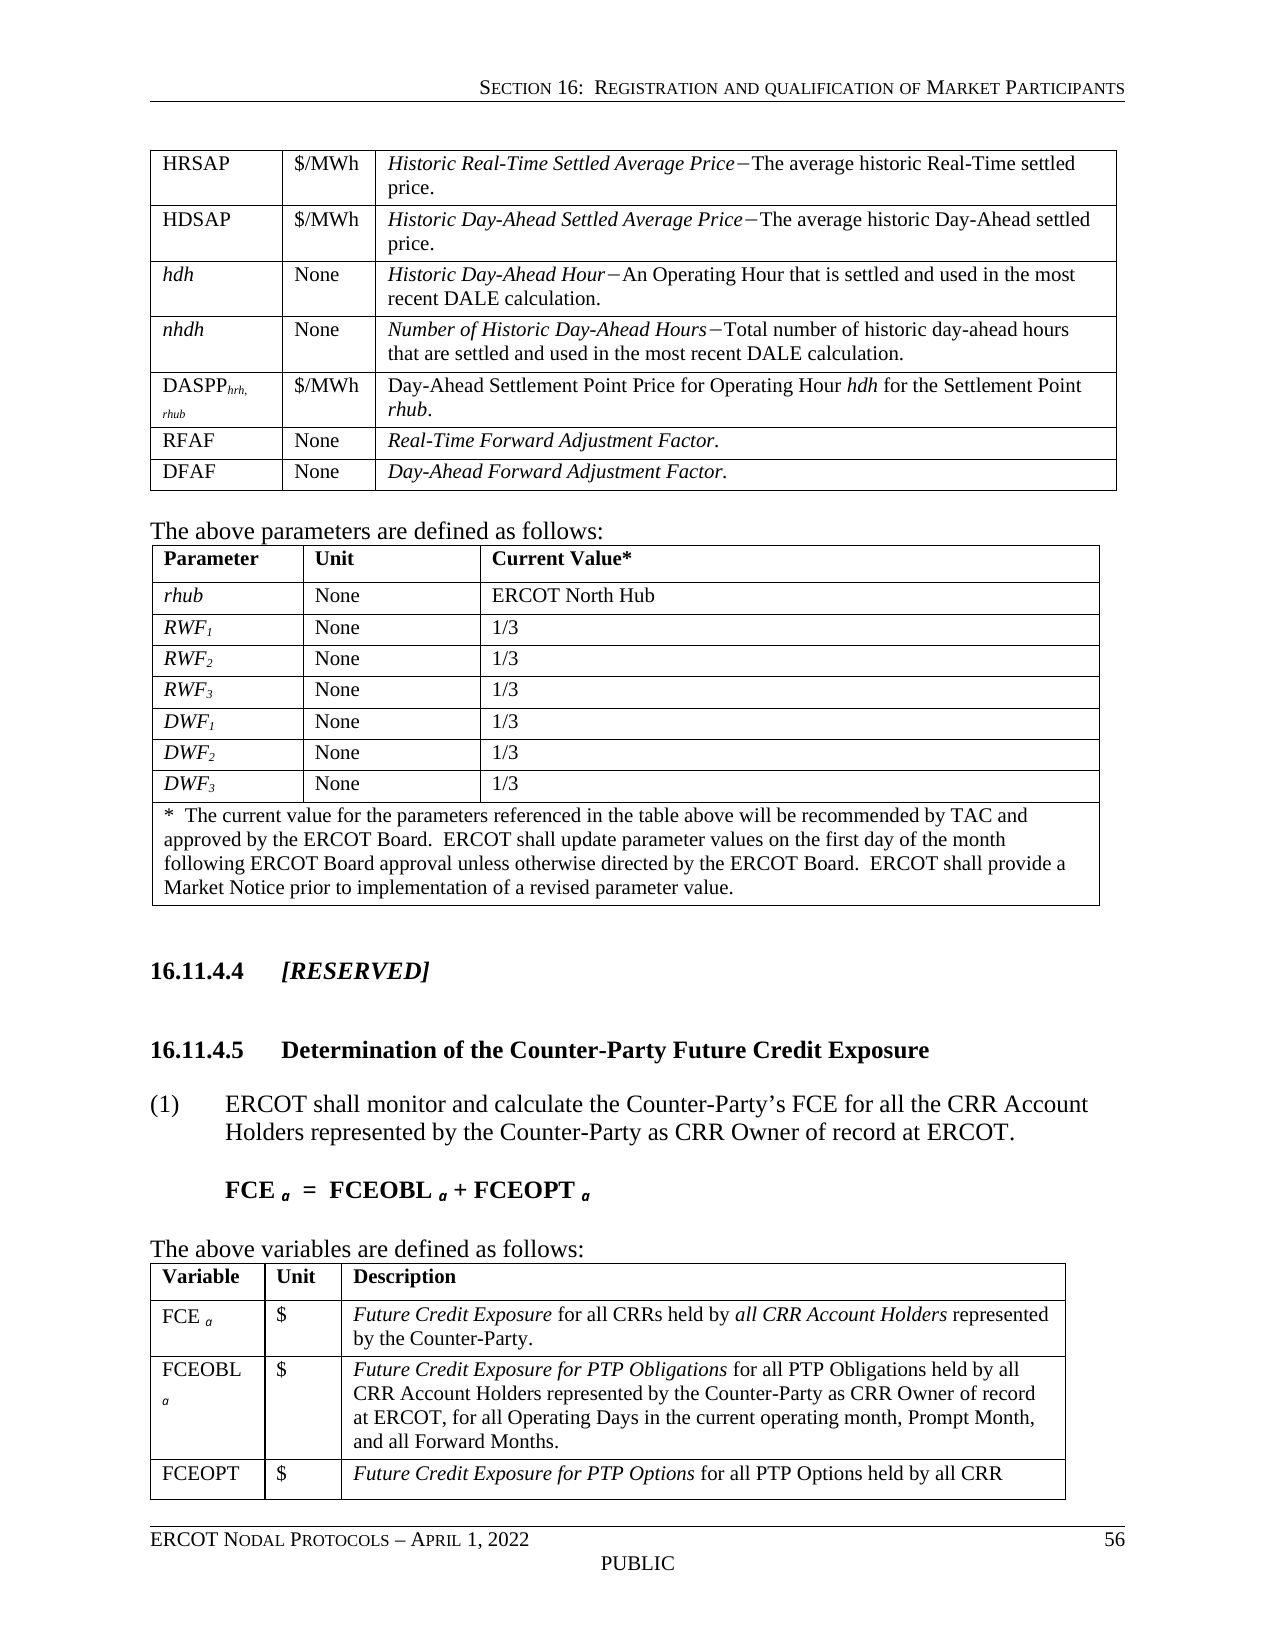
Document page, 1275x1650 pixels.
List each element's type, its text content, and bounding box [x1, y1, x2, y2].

table_cell None [283, 262, 375, 316]
table_cell 1/3 [481, 709, 1099, 739]
table_cell 1/3 [481, 740, 1099, 770]
table_cell 1/3 [481, 646, 1099, 676]
table_cell HDSAP [151, 206, 282, 261]
table_cell Real-Time Forward Adjustment Factor. [376, 428, 1116, 458]
table_cell FCEOBL a [151, 1357, 264, 1459]
table_cell 1/3 [481, 771, 1099, 802]
table_cell DWF3 [153, 771, 303, 802]
table_header Unit [266, 1264, 341, 1300]
table_cell $ [266, 1301, 341, 1356]
list 16.11.4.4 [RESERVED] [150, 956, 1125, 985]
table_cell Historic Real-Time Settled Average PriceThe average historic Real-Time settled price. [376, 151, 1116, 205]
table_cell None [304, 583, 480, 613]
table_cell Number of Historic Day-Ahead HoursTotal number of historic day-ahead hours that are settled and used in the most recent DALE calculation. [376, 317, 1116, 372]
table_cell Day-Ahead Settlement Point Price for Operating Hour hdh for the Settlement Point rhub. [376, 373, 1116, 427]
table_header Unit [304, 546, 480, 582]
table_cell None [304, 615, 480, 645]
table_cell hdh [151, 262, 282, 316]
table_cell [342, 1460, 1065, 1499]
table_cell None [304, 740, 480, 770]
table_cell Historic Day-Ahead Settled Average PriceThe average historic Day-Ahead settled price. [376, 206, 1116, 261]
table_cell $ [266, 1357, 341, 1459]
table_cell None [283, 460, 375, 490]
table_cell $ [266, 1460, 341, 1499]
table_cell * The current value for the parameters referenced in the table above will be recommended by TAC and approved by the ERCOT Board. ERCOT shall update parameter values on the first day of the month following ERCOT Board approval unless otherwise directed by the ERCOT Board. ERCOT shall provide a Market Notice prior to implementation of a revised parameter value. [153, 803, 1099, 905]
table_cell $/MWh [283, 373, 375, 427]
table_cell $/MWh [283, 151, 375, 205]
table_cell None [304, 677, 480, 708]
table_cell None [283, 428, 375, 458]
table_cell Historic Day-Ahead HourAn Operating Hour that is settled and used in the most recent DALE calculation. [376, 262, 1116, 316]
table_cell FCEOPT a [151, 1460, 264, 1499]
table_cell DASPPhrh, rhub [151, 373, 282, 427]
table_header Current Value* [481, 546, 1099, 582]
text (1) ERCOT shall monitor and calculate the Counter-Party’s FCE for all the CRR Account Holders represented by the Counter-Party as CRR Owner of record at ERCOT. [150, 1089, 1125, 1146]
table_cell rhub [153, 583, 303, 613]
table_cell Day-Ahead Forward Adjustment Factor. [376, 460, 1116, 490]
table_cell None [304, 709, 480, 739]
table_cell RFAF [151, 428, 282, 458]
table_cell Future Credit Exposure for all CRRs held by all CRR Account Holders represented by the Counter-Party. [342, 1301, 1065, 1356]
table_cell ERCOT North Hub [481, 583, 1099, 613]
table_cell DWF2 [153, 740, 303, 770]
table_header Description [342, 1264, 1065, 1300]
table_cell 1/3 [481, 677, 1099, 708]
table_cell DFAF [151, 460, 282, 490]
table_cell nhdh [151, 317, 282, 372]
table_cell DWF1 [153, 709, 303, 739]
table_cell 1/3 [481, 615, 1099, 645]
table_cell RWF3 [153, 677, 303, 708]
table_cell None [283, 317, 375, 372]
table_cell RWF2 [153, 646, 303, 676]
text 16.11.4.5 Determination of the Counter-Party Future Credit Exposure [150, 1035, 1125, 1064]
table_cell HRSAP [151, 151, 282, 205]
text The above parameters are defined as follows: [150, 516, 1125, 544]
table_cell FCE a [151, 1301, 264, 1356]
table_cell None [304, 771, 480, 802]
table_cell Future Credit Exposure for PTP Obligations for all PTP Obligations held by all CRR Account Holders represented by the Counter-Party as CRR Owner of record at ERCOT, for all Operating Days in the current operating month, Prompt Month, and all Forward Months. [342, 1357, 1065, 1459]
table_cell RWF1 [153, 615, 303, 645]
table_cell None [304, 646, 480, 676]
table_header Variable [151, 1264, 264, 1300]
list The above variables are defined as follows: [150, 1234, 1125, 1263]
text FCE a = FCEOBL a + FCEOPT a [225, 1171, 1125, 1205]
table_cell $/MWh [283, 206, 375, 261]
table_header Parameter [153, 546, 303, 582]
